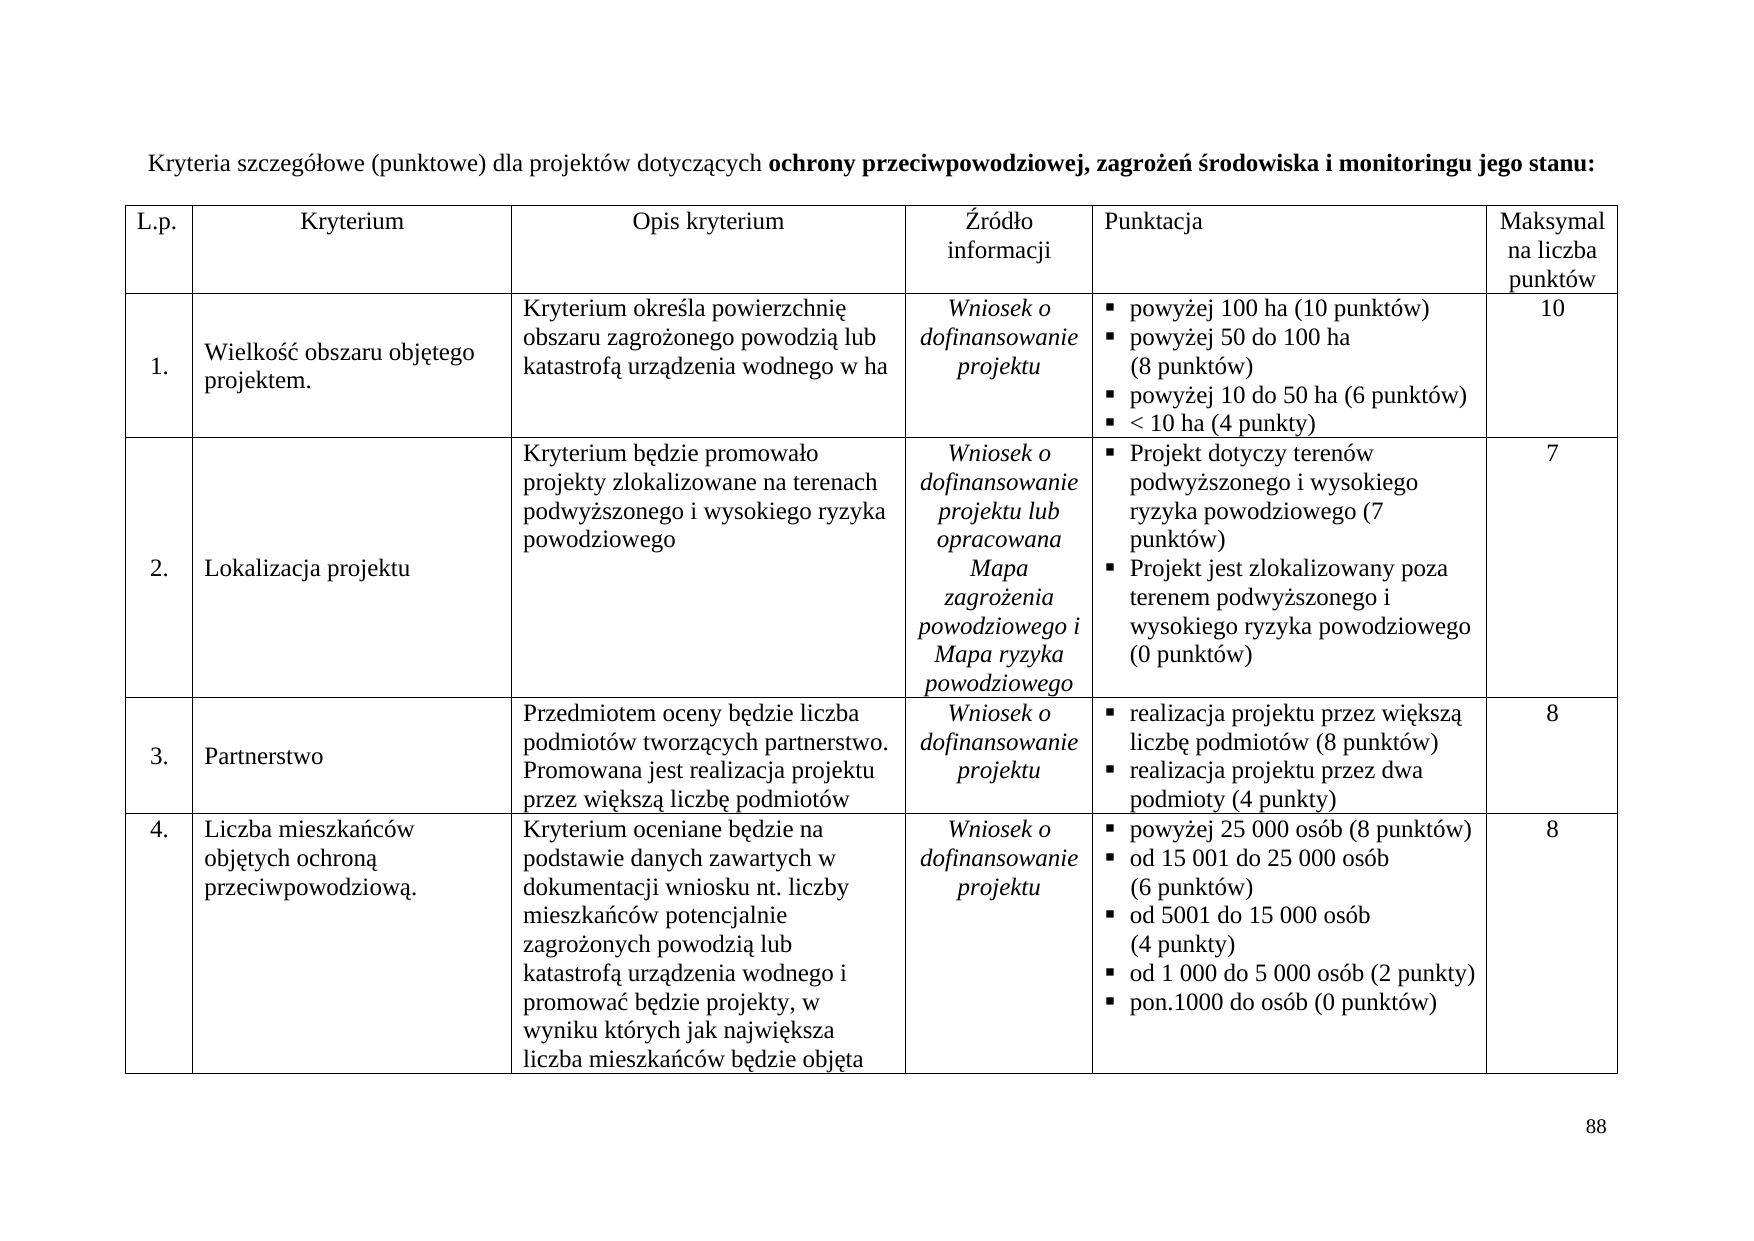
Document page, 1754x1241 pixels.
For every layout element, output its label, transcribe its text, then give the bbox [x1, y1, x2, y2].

text Kryteria szczegółowe (punktowe) dla projektów dotyczących ochrony przeciwpowodziowej, zagrożeń środowiska i monitoringu jego stanu: [148, 148, 1606, 176]
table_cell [1093, 814, 1486, 1073]
table_cell Wniosek o dofinansowanie projektu [906, 294, 1092, 437]
table_cell Wielkość obszaru objętego projektem. [193, 294, 511, 437]
table_header Opis kryterium [512, 206, 905, 292]
table_header Źródło informacji [906, 206, 1092, 292]
table_header Kryterium [193, 206, 511, 292]
table_cell Wniosek o dofinansowanie projektu lub opracowana Mapa zagrożenia powodziowego i Mapa ryzyka powodziowego [906, 438, 1092, 697]
table_cell powyżej 100 ha (10 punktów) powyżej 50 do 100 ha (8 punktów) powyżej 10 do 50 ha (6 punktów) < 10 ha (4 punkty) [1093, 294, 1486, 437]
table_cell 7 [1487, 438, 1617, 697]
table_header Maksymalna liczba punktów [1487, 206, 1617, 292]
table_cell 3. [126, 698, 192, 813]
table_cell realizacja projektu przez większą liczbę podmiotów (8 punktów) realizacja projektu przez dwa podmioty (4 punkty) [1093, 698, 1486, 813]
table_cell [193, 814, 511, 1073]
table_cell 4. [126, 814, 192, 1073]
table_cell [906, 814, 1092, 1073]
table_cell Wniosek o dofinansowanie projektu [906, 698, 1092, 813]
table_cell 8 [1487, 698, 1617, 813]
table_cell Kryterium określa powierzchnię obszaru zagrożonego powodzią lub katastrofą urządzenia wodnego w ha [512, 294, 905, 437]
table_cell Przedmiotem oceny będzie liczba podmiotów tworzących partnerstwo. Promowana jest realizacja projektu przez większą liczbę podmiotów [512, 698, 905, 813]
table_header L.p. [126, 206, 192, 292]
table_cell 10 [1487, 294, 1617, 437]
table_cell Kryterium będzie promowało projekty zlokalizowane na terenach podwyższonego i wysokiego ryzyka powodziowego [512, 438, 905, 697]
table_cell 1. [126, 294, 192, 437]
table_cell 2. [126, 438, 192, 697]
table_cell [512, 814, 905, 1073]
table_cell 8 [1487, 814, 1617, 1073]
table_cell Partnerstwo [193, 698, 511, 813]
table_cell Projekt dotyczy terenów podwyższonego i wysokiego ryzyka powodziowego (7 punktów) Projekt jest zlokalizowany poza terenem podwyższonego i wysokiego ryzyka powodziowego (0 punktów) [1093, 438, 1486, 697]
table_header Punktacja [1093, 206, 1486, 292]
table_cell Lokalizacja projektu [193, 438, 511, 697]
